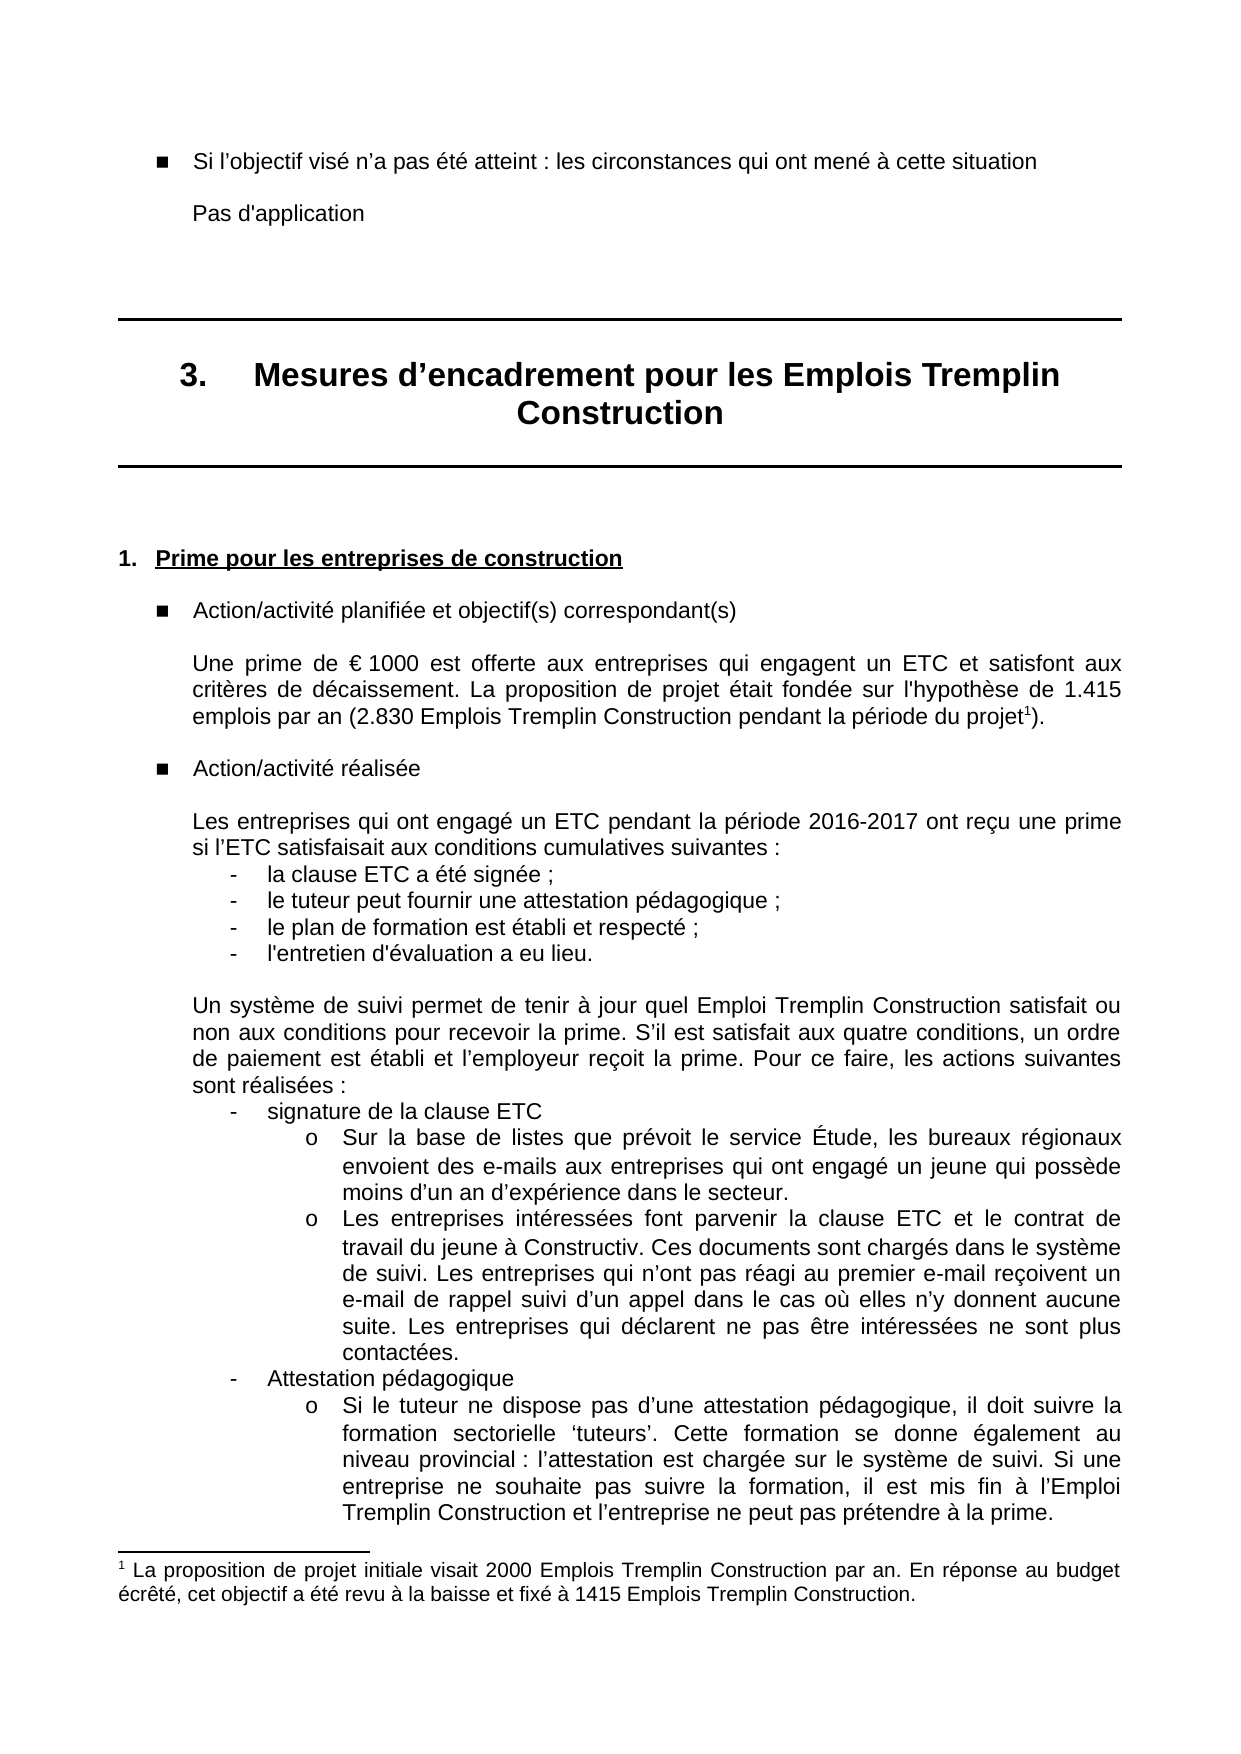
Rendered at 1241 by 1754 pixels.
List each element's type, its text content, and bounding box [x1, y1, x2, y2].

list Les entreprises intéressées font parvenir la clause ETC et le contrat de travail du jeune à Constructiv. Ces documents sont chargés dans le système de suivi. Les entreprises qui n’ont pas réagi au premier e-mail reçoivent un e-mail de rappel suivi d’un appel dans le cas où elles n’y donnent aucune suite. Les entreprises qui déclarent ne pas être intéressées ne sont plus contactées. [304, 1205, 1122, 1365]
text Un système de suivi permet de tenir à jour quel Emploi Tremplin Construction satisfait ou non aux conditions pour recevoir la prime. S’il est satisfait aux quatre conditions, un ordre de paiement est établi et l’employeur reçoit la prime. Pour ce faire, les actions suivantes sont réalisées : [192, 992, 1122, 1098]
list la clause ETC a été signée ; [229, 861, 1122, 887]
subtitle Action/activité planifiée et objectif(s) correspondant(s) [155, 597, 1122, 623]
list signature de la clause ETC [229, 1098, 1122, 1124]
list Attestation pédagogique [229, 1365, 1122, 1392]
list le plan de formation est établi et respecté ; [229, 913, 1122, 940]
list l'entretien d'évaluation a eu lieu. [229, 940, 1122, 966]
subtitle Prime pour les entreprises de construction [118, 544, 1122, 571]
subtitle Action/activité réalisée [155, 755, 1122, 782]
text Pas d'application [118, 200, 1122, 227]
list Sur la base de listes que prévoit le service Étude, les bureaux régionaux envoient des e-mails aux entreprises qui ont engagé un jeune qui possède moins d’un an d’expérience dans le secteur. [304, 1124, 1122, 1205]
list Si le tuteur ne dispose pas d’une attestation pédagogique, il doit suivre la formation sectorielle ‘tuteurs’. Cette formation se donne également au niveau provincial : l’attestation est chargée sur le système de suivi. Si une entreprise ne souhaite pas suivre la formation, il est mis fin à l’Emploi Tremplin Construction et l’entreprise ne peut pas prétendre à la prime. [304, 1392, 1122, 1526]
text Une prime de € 1000 est offerte aux entreprises qui engagent un ETC et satisfont aux critères de décaissement. La proposition de projet était fondée sur l'hypothèse de 1.415 emplois par an (2.830 Emplois Tremplin Construction pendant la période du projet). [192, 650, 1122, 729]
text Les entreprises qui ont engagé un ETC pendant la période 2016-2017 ont reçu une prime si l’ETC satisfaisait aux conditions cumulatives suivantes : [192, 808, 1122, 861]
list le tuteur peut fournir une attestation pédagogique ; [229, 887, 1122, 913]
title 3. Mesures d’encadrement pour les Emplois Tremplin Construction [118, 321, 1122, 465]
subtitle Si l’objectif visé n’a pas été atteint : les circonstances qui ont mené à cette situation [155, 148, 1122, 174]
